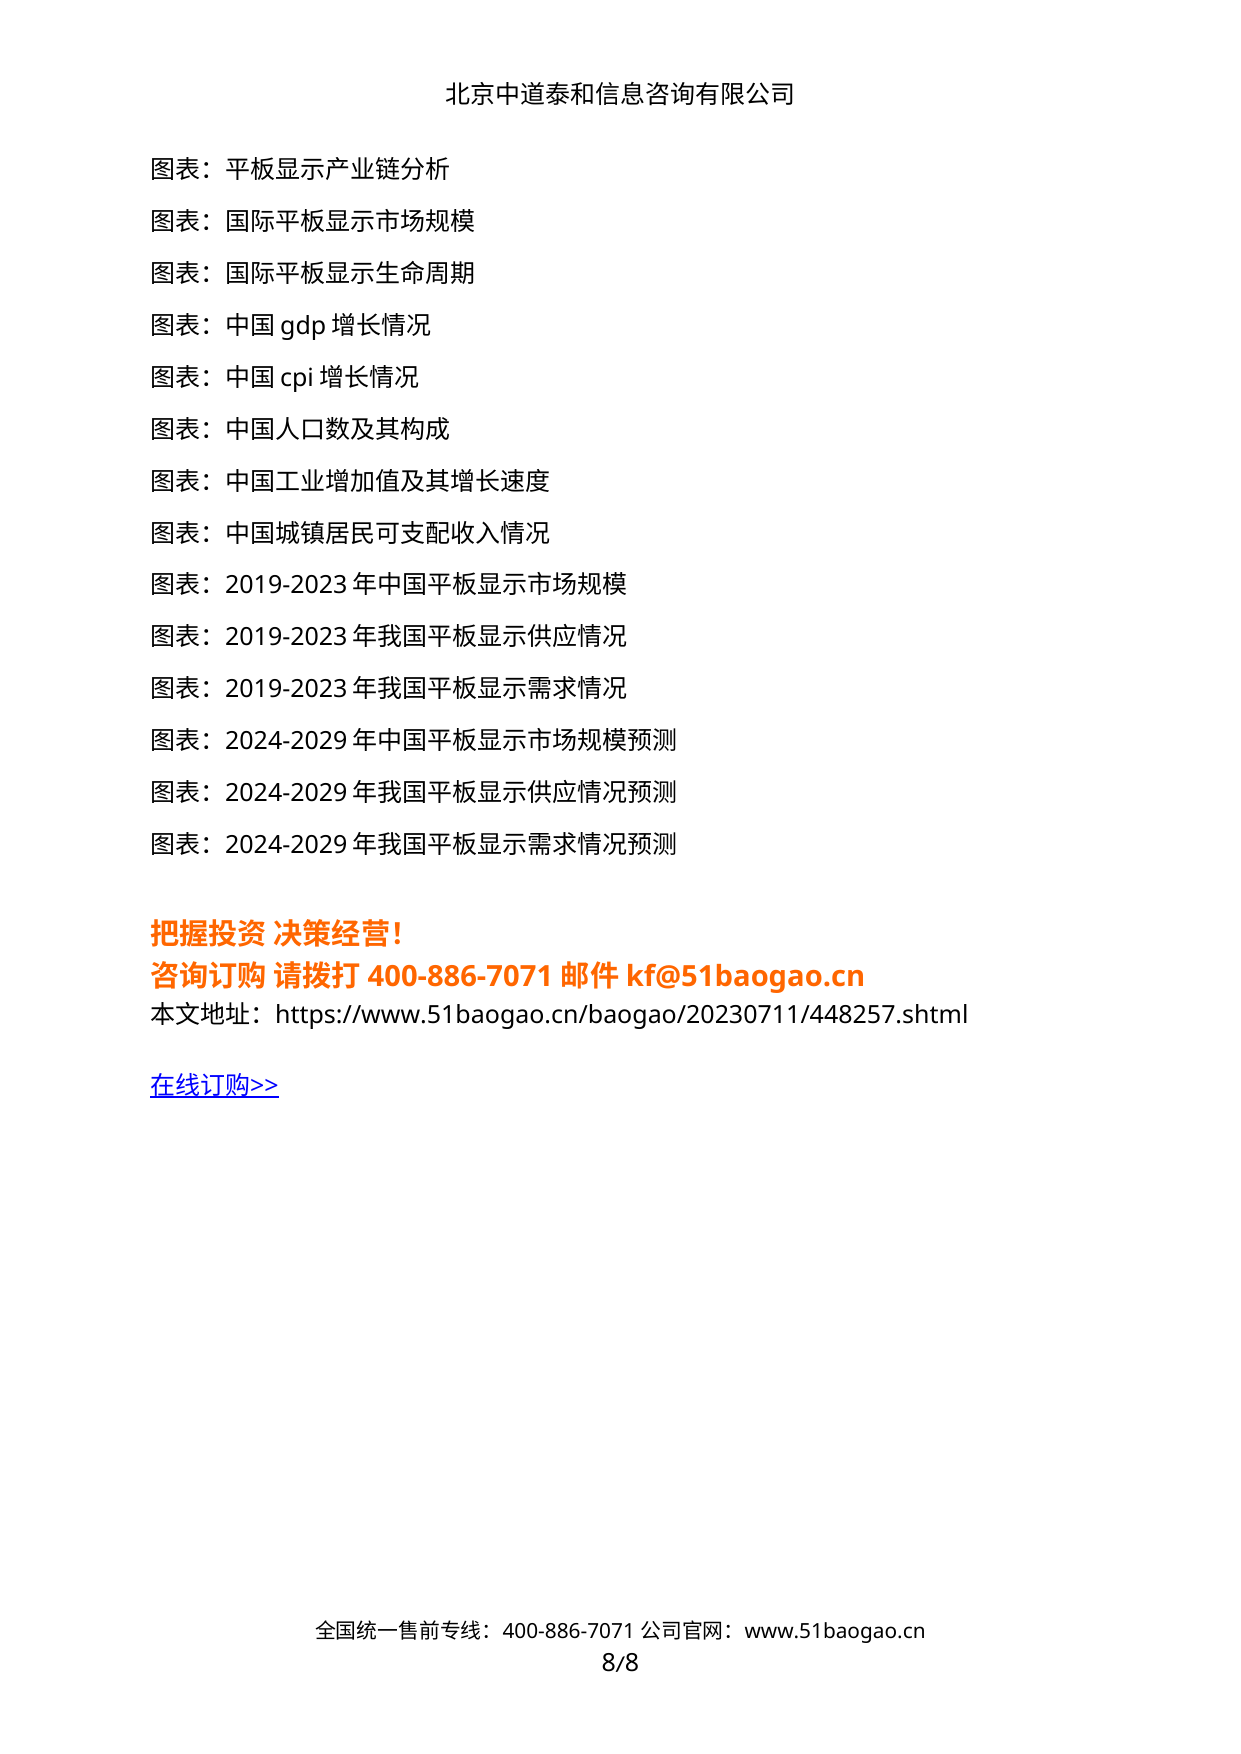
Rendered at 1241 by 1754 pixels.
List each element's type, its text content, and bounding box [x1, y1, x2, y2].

text 图表：中国人口数及其构成 [150, 409, 1090, 446]
text 图表：2019-2023年我国平板显示需求情况 [150, 669, 1090, 705]
text 图表：中国cpi增长情况 [150, 357, 1090, 394]
text 把握投资 决策经营！咨询订购 请拨打 400-886-7071 邮件 kf@51baogao.cn本文地址：https://www.51baogao.cn/baogao/20230711/448257.shtml [150, 876, 1090, 1031]
text 图表：2019-2023年中国平板显示市场规模 [150, 565, 1090, 601]
text 图表：中国城镇居民可支配收入情况 [150, 513, 1090, 549]
text 图表：中国工业增加值及其增长速度 [150, 461, 1090, 497]
text 图表：2024-2029年我国平板显示供应情况预测 [150, 772, 1090, 809]
text 图表：国际平板显示生命周期 [150, 254, 1090, 290]
text 图表：平板显示产业链分析 [150, 150, 1090, 186]
text 图表：国际平板显示市场规模 [150, 202, 1090, 238]
text 在线订购>> [150, 1031, 1090, 1102]
text 图表：2019-2023年我国平板显示供应情况 [150, 617, 1090, 653]
text 图表：2024-2029年我国平板显示需求情况预测 [150, 824, 1090, 861]
text 图表：中国gdp增长情况 [150, 306, 1090, 342]
text 图表：2024-2029年中国平板显示市场规模预测 [150, 721, 1090, 757]
